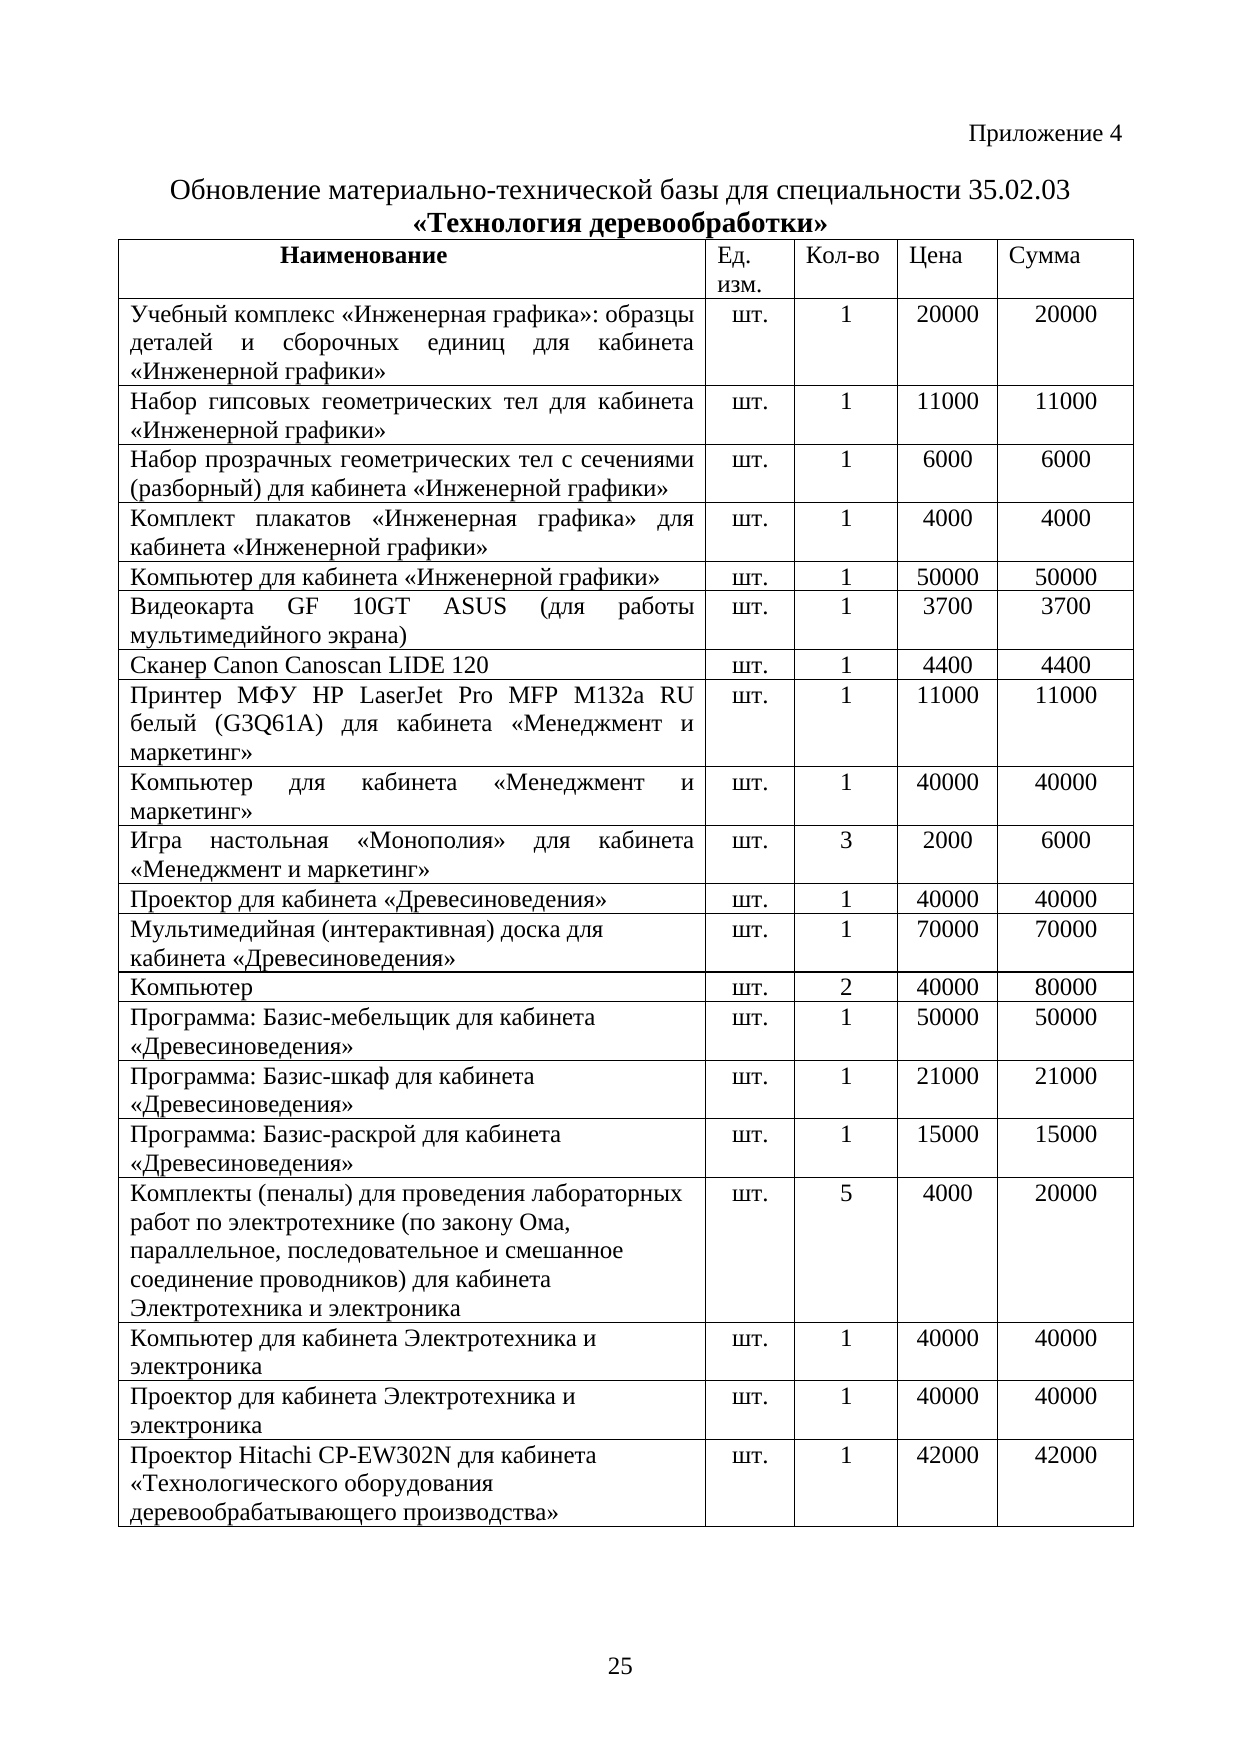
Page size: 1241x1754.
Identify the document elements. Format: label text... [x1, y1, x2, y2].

table_cell 50000 [898, 1002, 997, 1060]
table_cell шт. [706, 884, 794, 913]
table_cell Проектор для кабинета «Древесиноведения» [119, 884, 705, 913]
table_cell Видеокарта GF 10GT ASUS (для работы мультимедийного экрана) [119, 591, 705, 649]
table_cell 3700 [998, 591, 1133, 649]
table_header Ед. изм. [706, 240, 794, 298]
table_cell 40000 [898, 973, 997, 1001]
table_cell 1 [795, 562, 897, 590]
table_cell Принтер МФУ HP LaserJet Pro MFP M132a RU белый (G3Q61A) для кабинета «Менеджмент и маркетинг» [119, 680, 705, 766]
table_cell 6000 [998, 445, 1133, 502]
table_cell 4000 [998, 503, 1133, 561]
table_cell Комплекты (пеналы) для проведения лабораторных работ по электротехнике (по закону Ома, параллельное, последовательное и смешанное соединение проводников) для кабинета Электротехника и электроника [119, 1178, 705, 1322]
table_cell Сканер Canon Canoscan LIDE 120 [119, 650, 705, 679]
table_cell 6000 [898, 445, 997, 502]
table_cell 15000 [898, 1119, 997, 1177]
table_cell шт. [706, 1381, 794, 1439]
table_cell 42000 [998, 1440, 1133, 1526]
table_cell 40000 [898, 884, 997, 913]
table_cell 1 [795, 680, 897, 766]
table_cell шт. [706, 1119, 794, 1177]
table_cell 1 [795, 1381, 897, 1439]
table_cell Компьютер для кабинета «Инженерной графики» [119, 562, 705, 590]
table_cell Проектор Hitachi CP-EW302N для кабинета «Технологического оборудования деревообрабатывающего производства» [119, 1440, 705, 1526]
table_cell 1 [795, 1119, 897, 1177]
table_cell 21000 [998, 1061, 1133, 1118]
table_header Цена [898, 240, 997, 298]
table_cell 20000 [998, 1178, 1133, 1322]
table_cell Программа: Базис-раскрой для кабинета «Древесиноведения» [119, 1119, 705, 1177]
table_cell 11000 [998, 680, 1133, 766]
table_cell 2 [795, 973, 897, 1001]
table_cell 1 [795, 1323, 897, 1380]
table_cell 11000 [898, 386, 997, 443]
table_cell Проектор для кабинета Электротехника и электроника [119, 1381, 705, 1439]
table_cell 4000 [898, 503, 997, 561]
table_cell 11000 [898, 680, 997, 766]
table_cell 1 [795, 1061, 897, 1118]
table_cell Комплект плакатов «Инженерная графика» для кабинета «Инженерной графики» [119, 503, 705, 561]
table_cell 50000 [898, 562, 997, 590]
table_cell 11000 [998, 386, 1133, 443]
table_cell 1 [795, 445, 897, 502]
table_header Кол-во [795, 240, 897, 298]
table_cell шт. [706, 973, 794, 1001]
table_cell шт. [706, 1061, 794, 1118]
table_cell Компьютер для кабинета «Менеджмент и маркетинг» [119, 767, 705, 824]
text Приложение 4 [118, 118, 1122, 147]
table_cell 1 [795, 503, 897, 561]
table_cell 40000 [998, 1323, 1133, 1380]
table_cell 40000 [998, 884, 1133, 913]
table_cell 1 [795, 299, 897, 385]
table_cell 40000 [898, 767, 997, 824]
table_cell шт. [706, 591, 794, 649]
text Обновление материально-технической базы для специальности 35.02.03 [118, 172, 1122, 206]
table_cell 1 [795, 914, 897, 971]
table_cell шт. [706, 767, 794, 824]
table_cell 15000 [998, 1119, 1133, 1177]
table_cell Набор гипсовых геометрических тел для кабинета «Инженерной графики» [119, 386, 705, 443]
table_cell шт. [706, 503, 794, 561]
table_cell 3700 [898, 591, 997, 649]
table_cell 40000 [998, 767, 1133, 824]
table_cell шт. [706, 299, 794, 385]
table_cell 1 [795, 884, 897, 913]
table_cell шт. [706, 1178, 794, 1322]
table_cell шт. [706, 562, 794, 590]
table_cell 20000 [898, 299, 997, 385]
table_header Сумма [998, 240, 1133, 298]
table_cell Программа: Базис-шкаф для кабинета «Древесиноведения» [119, 1061, 705, 1118]
table_cell 1 [795, 591, 897, 649]
table_cell 4400 [898, 650, 997, 679]
table_cell шт. [706, 914, 794, 971]
table_cell 40000 [898, 1381, 997, 1439]
table_cell шт. [706, 826, 794, 883]
table_cell Набор прозрачных геометрических тел с сечениями (разборный) для кабинета «Инженерной графики» [119, 445, 705, 502]
table_cell Мультимедийная (интерактивная) доска для кабинета «Древесиноведения» [119, 914, 705, 971]
table_cell 40000 [898, 1323, 997, 1380]
table_cell шт. [706, 1440, 794, 1526]
table_cell 80000 [998, 973, 1133, 1001]
table_cell 42000 [898, 1440, 997, 1526]
table_header Наименование [119, 240, 705, 298]
table_cell 20000 [998, 299, 1133, 385]
table_cell 1 [795, 650, 897, 679]
table_cell 50000 [998, 1002, 1133, 1060]
table_cell шт. [706, 1002, 794, 1060]
table_cell 70000 [998, 914, 1133, 971]
table_cell 70000 [898, 914, 997, 971]
table_cell Компьютер для кабинета Электротехника и электроника [119, 1323, 705, 1380]
table_cell 40000 [998, 1381, 1133, 1439]
table_cell шт. [706, 650, 794, 679]
table_cell шт. [706, 386, 794, 443]
table_cell 2000 [898, 826, 997, 883]
table_cell Игра настольная «Монополия» для кабинета «Менеджмент и маркетинг» [119, 826, 705, 883]
table_cell шт. [706, 680, 794, 766]
table_cell 4000 [898, 1178, 997, 1322]
table_cell 6000 [998, 826, 1133, 883]
table_cell 1 [795, 1002, 897, 1060]
table_cell 4400 [998, 650, 1133, 679]
table_cell Компьютер [119, 973, 705, 1001]
table_cell 21000 [898, 1061, 997, 1118]
table_cell 1 [795, 767, 897, 824]
table_cell Учебный комплекс «Инженерная графика»: образцы деталей и сборочных единиц для кабинета «Инженерной графики» [119, 299, 705, 385]
table_cell 50000 [998, 562, 1133, 590]
text «Технология деревообработки» [118, 206, 1122, 239]
table_cell 3 [795, 826, 897, 883]
table_cell шт. [706, 445, 794, 502]
table_cell 5 [795, 1178, 897, 1322]
table_cell 1 [795, 386, 897, 443]
table_cell Программа: Базис-мебельщик для кабинета «Древесиноведения» [119, 1002, 705, 1060]
table_cell шт. [706, 1323, 794, 1380]
table_cell 1 [795, 1440, 897, 1526]
